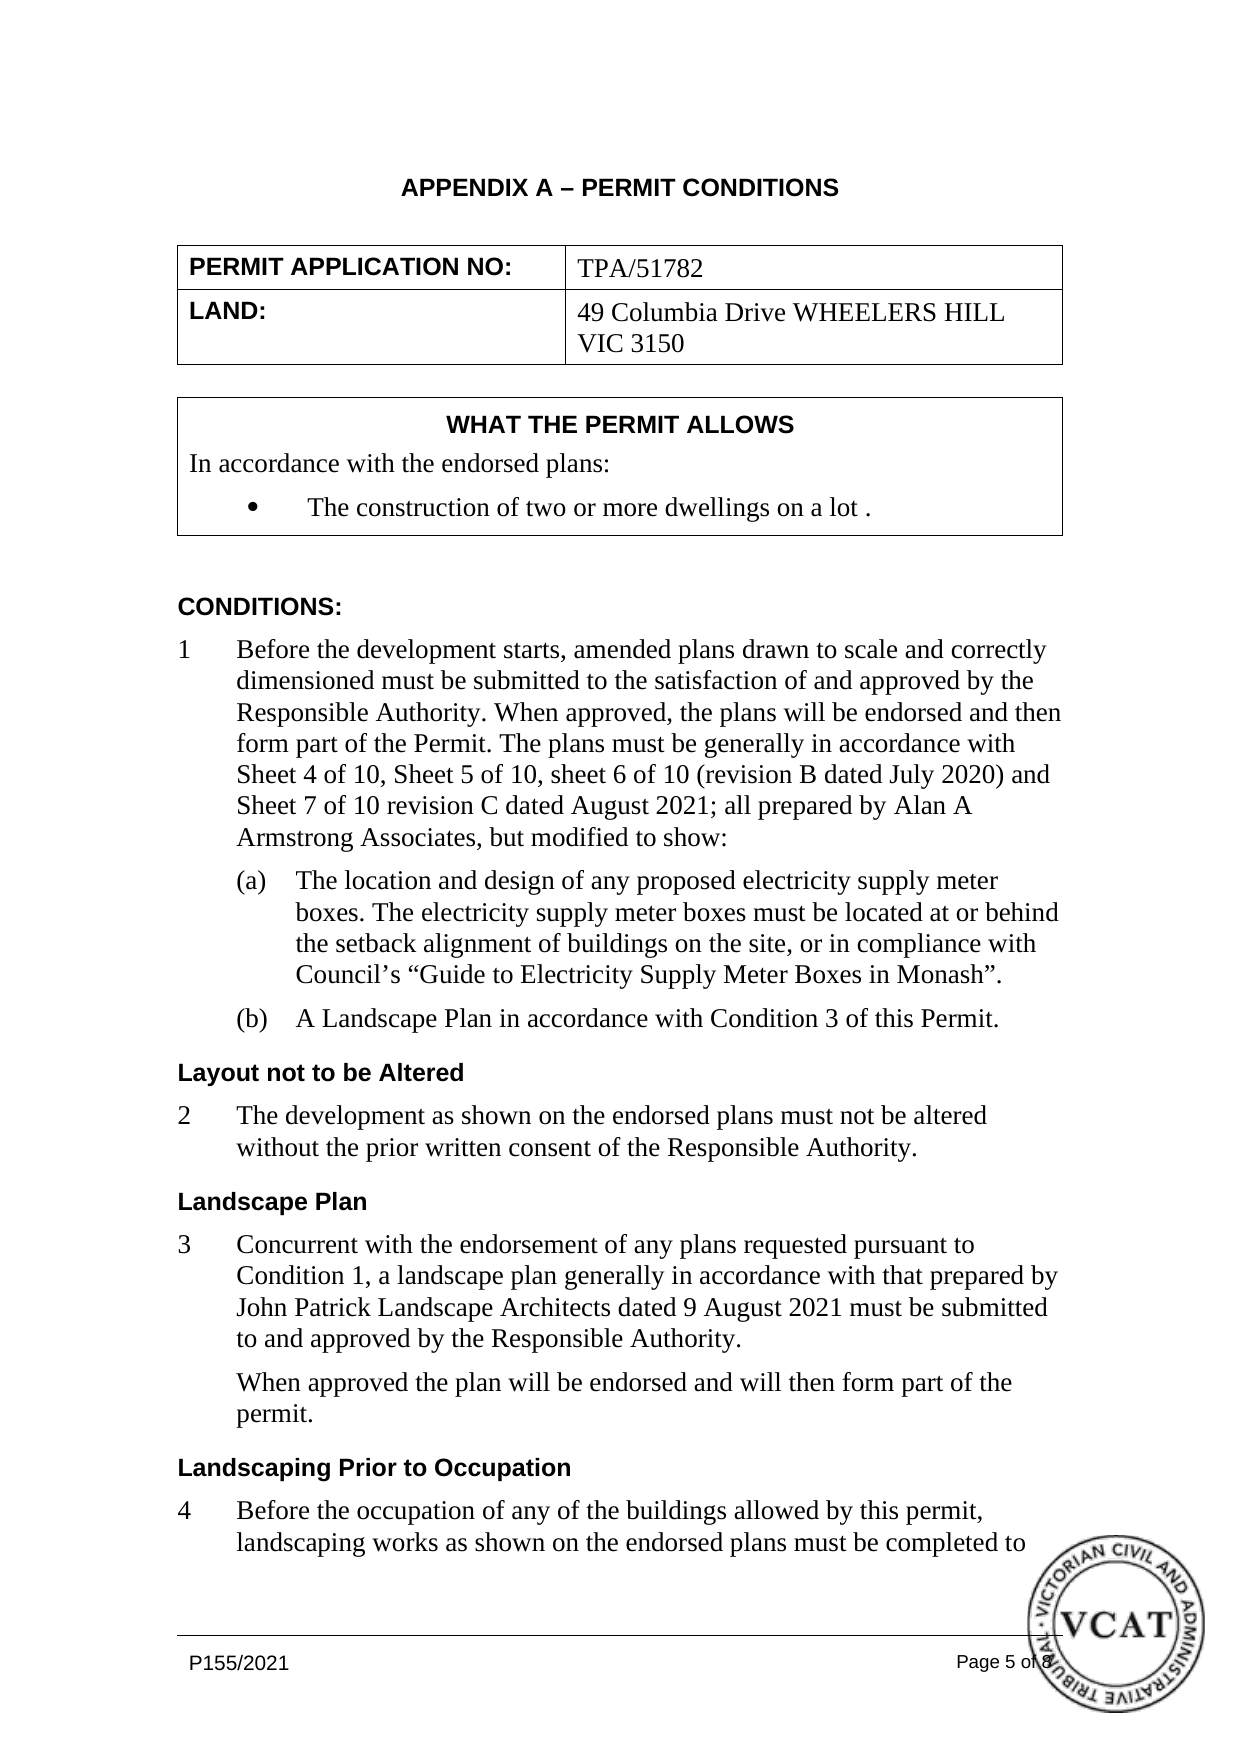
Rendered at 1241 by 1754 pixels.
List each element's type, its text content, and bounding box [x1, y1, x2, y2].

subtitle Layout not to be Altered [177, 1058, 1063, 1087]
subtitle Landscape Plan [177, 1187, 1063, 1216]
table_header Permit Application No: [178, 246, 565, 289]
subtitle Conditions: [177, 592, 1063, 621]
table_header What the permit allows [178, 398, 1062, 447]
list The location and design of any proposed electricity supply meter boxes. The electricity supply meter boxes must be located at or behind the setback alignment of buildings on the site, or in compliance with Council’s “Guide to Electricity Supply Meter Boxes in Monash”. [236, 864, 1063, 989]
picture [1027, 1535, 1205, 1713]
table_cell [566, 290, 1062, 364]
table_cell Land: [178, 290, 565, 364]
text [177, 1494, 1063, 1557]
list When approved the plan will be endorsed and will then form part of the permit. [236, 1366, 1063, 1428]
table_cell In accordance with the endorsed plans: The construction of two or more dwellings on a lot . [178, 447, 1062, 535]
text Concurrent with the endorsement of any plans requested pursuant to Condition 1, a landscape plan generally in accordance with that prepared by John Patrick Landscape Architects dated 9 August 2021 must be submitted to and approved by the Responsible Authority. [177, 1228, 1063, 1353]
subtitle Landscaping Prior to Occupation [177, 1453, 1063, 1482]
text The development as shown on the endorsed plans must not be altered without the prior written consent of the Responsible Authority. [177, 1099, 1063, 1162]
text Before the development starts, amended plans drawn to scale and correctly dimensioned must be submitted to the satisfaction of and approved by the Responsible Authority. When approved, the plans will be endorsed and then form part of the Permit. The plans must be generally in accordance with Sheet 4 of 10, Sheet 5 of 10, sheet 6 of 10 (revision B dated July 2020) and Sheet 7 of 10 revision C dated August 2021; all prepared by Alan A Armstrong Associates, but modified to show: [177, 633, 1063, 852]
list A Landscape Plan in accordance with Condition 3 of this Permit. [236, 1002, 1063, 1033]
subtitle Appendix A – Permit Conditions [177, 173, 1063, 201]
